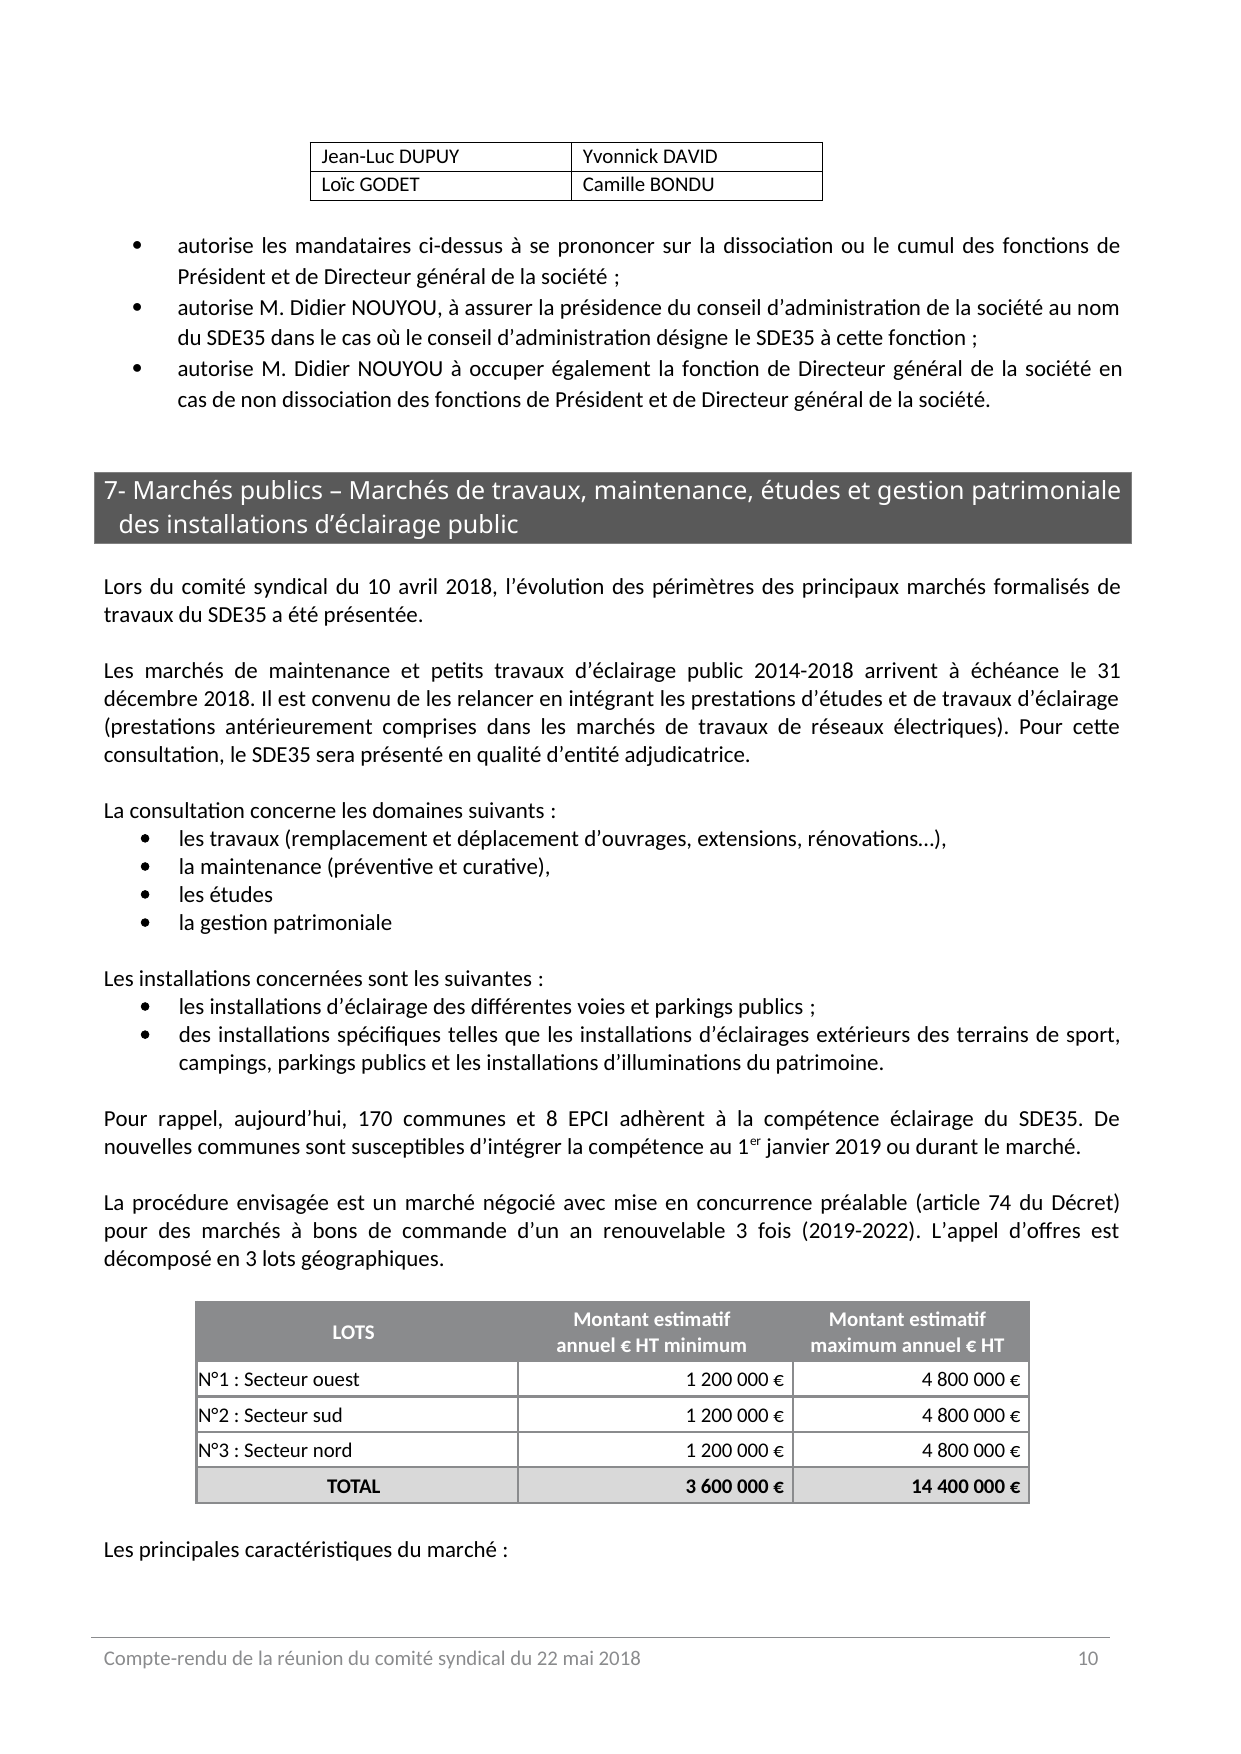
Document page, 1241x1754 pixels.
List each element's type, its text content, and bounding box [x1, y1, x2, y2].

text La consultation concerne les domaines suivants : [103, 796, 1122, 824]
table_cell 14 400 000 € [794, 1468, 1028, 1502]
table_cell N°1 : Secteur ouest [198, 1362, 517, 1395]
text La procédure envisagée est un marché négocié avec mise en concurrence préalable (article 74 du Décret) pour des marchés à bons de commande d’un an renouvelable 3 fois (2019-2022). L’appel d’offres est décomposé en 3 lots géographiques. [103, 1188, 1122, 1272]
table_cell 3 600 000 € [519, 1468, 792, 1502]
table_header Montant estimatif maximum annuel € HT [794, 1303, 1028, 1360]
list les études [141, 880, 1122, 908]
table_header Montant estimatif annuel € HT minimum [519, 1303, 792, 1360]
table_cell Camille BONDU [572, 172, 822, 199]
table_cell 4 800 000 € [794, 1433, 1028, 1466]
list autorise M. Didier NOUYOU, à assurer la présidence du conseil d’administration de la société au nom du SDE35 dans le cas où le conseil d’administration désigne le SDE35 à cette fonction ; [133, 293, 1122, 351]
text Les marchés de maintenance et petits travaux d’éclairage public 2014-2018 arrivent à échéance le 31 décembre 2018. Il est convenu de les relancer en intégrant les prestations d’études et de travaux d’éclairage (prestations antérieurement comprises dans les marchés de travaux de réseaux électriques). Pour cette consultation, le SDE35 sera présenté en qualité d’entité adjudicatrice. [103, 656, 1122, 768]
list des installations spécifiques telles que les installations d’éclairages extérieurs des terrains de sport, campings, parkings publics et les installations d’illuminations du patrimoine. [141, 1020, 1122, 1076]
text Les installations concernées sont les suivantes : [103, 964, 1122, 992]
table_cell Yvonnick DAVID [572, 143, 822, 171]
table_cell TOTAL [198, 1468, 517, 1502]
table_cell Loïc GODET [311, 172, 571, 199]
table_cell 1 200 000 € [519, 1398, 792, 1431]
table_cell N°2 : Secteur sud [198, 1398, 517, 1431]
table_cell Jean-Luc DUPUY [311, 143, 571, 171]
list autorise les mandataires ci-dessus à se prononcer sur la dissociation ou le cumul des fonctions de Président et de Directeur général de la société ; [133, 231, 1122, 290]
list la gestion patrimoniale [141, 908, 1122, 936]
text Pour rappel, aujourd’hui, 170 communes et 8 EPCI adhèrent à la compétence éclairage du SDE35. De nouvelles communes sont susceptibles d’intégrer la compétence au 1er janvier 2019 ou durant le marché. [103, 1104, 1122, 1160]
list les travaux (remplacement et déplacement d’ouvrages, extensions, rénovations…), [141, 824, 1122, 852]
list les installations d’éclairage des différentes voies et parkings publics ; [141, 992, 1122, 1020]
table_header LOTS [198, 1303, 517, 1360]
text Les principales caractéristiques du marché : [103, 1535, 1122, 1563]
table_cell 4 800 000 € [794, 1362, 1028, 1395]
list autorise M. Didier NOUYOU à occuper également la fonction de Directeur général de la société en cas de non dissociation des fonctions de Président et de Directeur général de la société. [133, 354, 1122, 413]
text Lors du comité syndical du 10 avril 2018, l’évolution des périmètres des principaux marchés formalisés de travaux du SDE35 a été présentée. [103, 572, 1122, 628]
table_cell 4 800 000 € [794, 1398, 1028, 1431]
list la maintenance (préventive et curative), [141, 852, 1122, 880]
table_cell 1 200 000 € [519, 1433, 792, 1466]
table_cell 1 200 000 € [519, 1362, 792, 1395]
text 7- Marchés publics – Marchés de travaux, maintenance, études et gestion patrimoniale des installations d’éclairage public [95, 473, 1131, 543]
table_cell N°3 : Secteur nord [198, 1433, 517, 1466]
